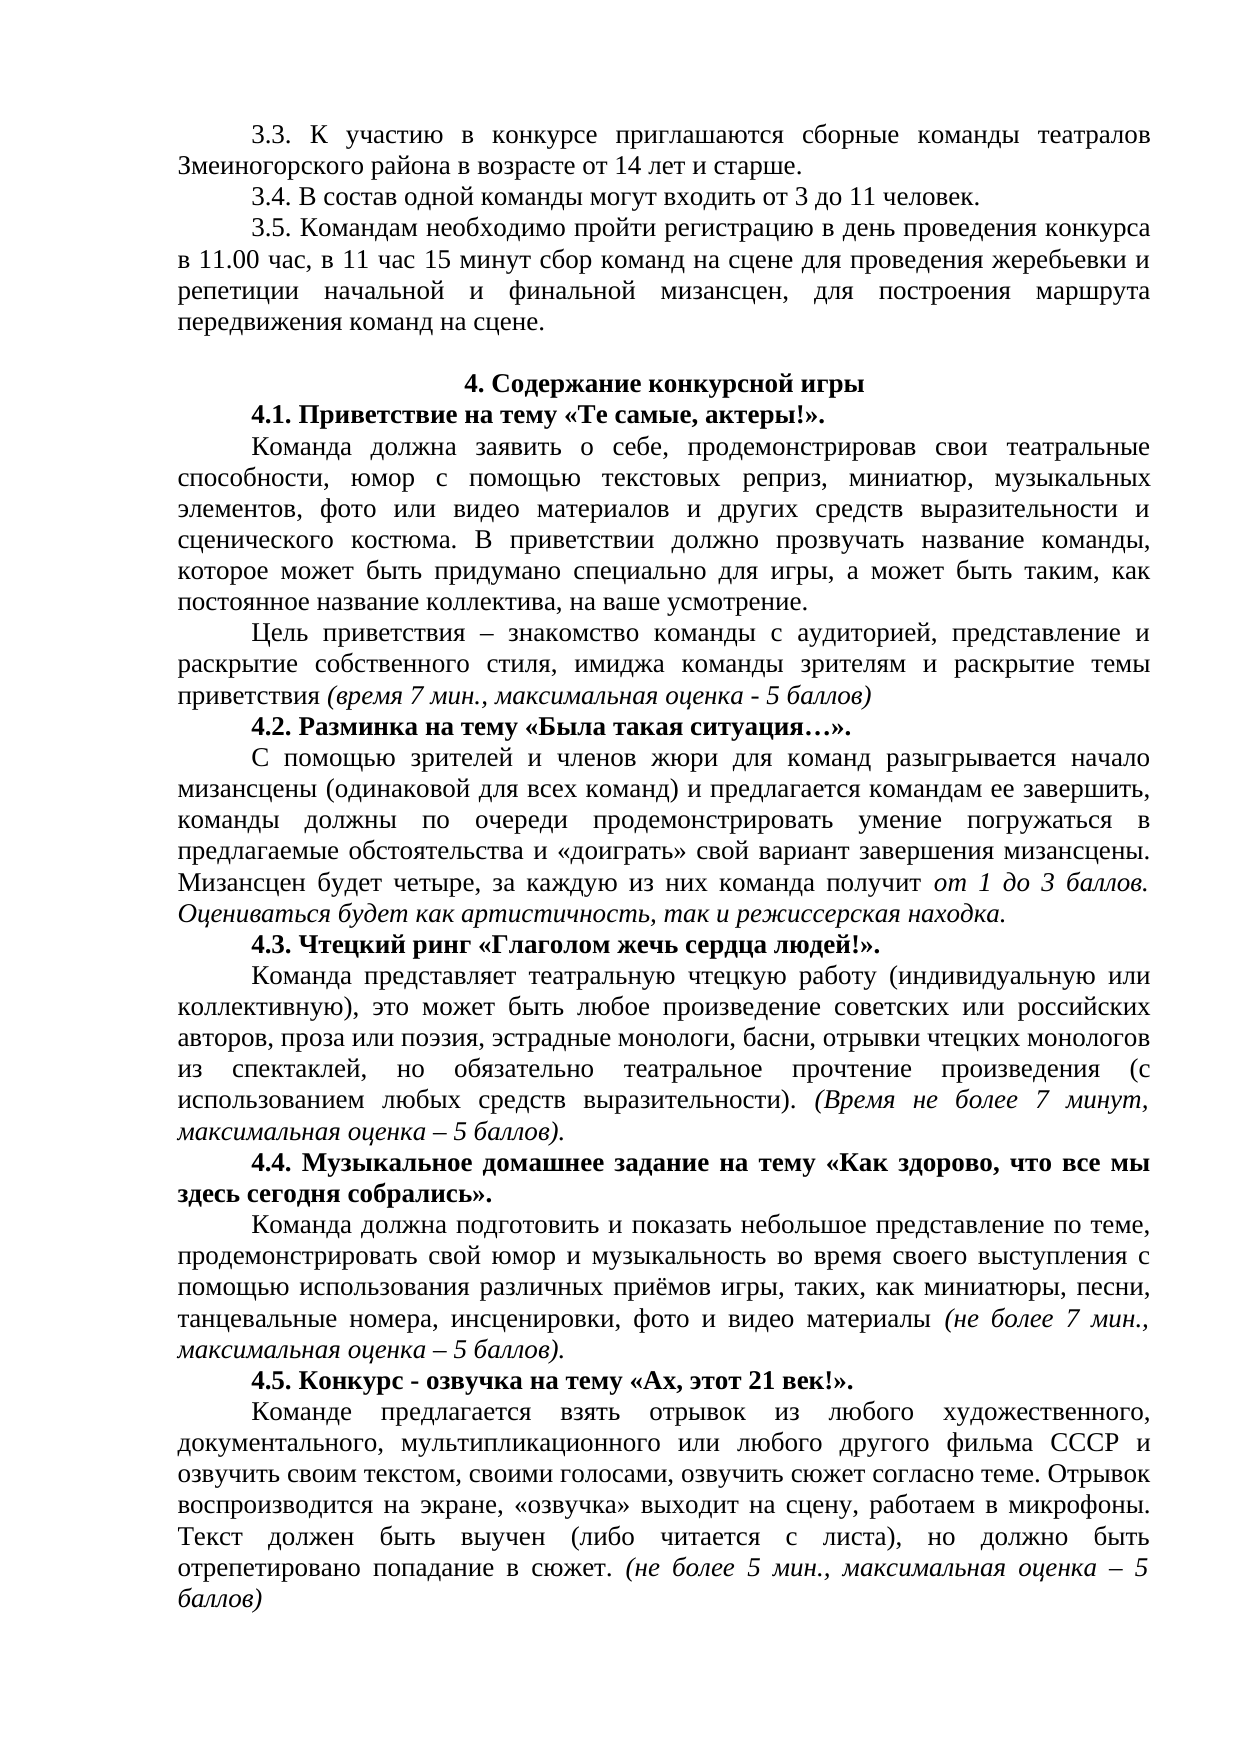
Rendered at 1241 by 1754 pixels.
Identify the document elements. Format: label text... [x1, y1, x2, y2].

text Команда должна заявить о себе, продемонстрировав свои театральные способности, юмор с помощью текстовых реприз, миниатюр, музыкальных элементов, фото или видео материалов и других средств выразительности и сценического костюма. В приветствии должно прозвучать название команды, которое может быть придумано специально для игры, а может быть таким, как постоянное название коллектива, на ваше усмотрение. [177, 429, 1152, 616]
text Команда представляет театральную чтецкую работу (индивидуальную или коллективную), это может быть любое произведение советских или российских авторов, проза или поэзия, эстрадные монологи, басни, отрывки чтецких монологов из спектаклей, но обязательно театральное прочтение произведения (с использованием любых средств выразительности). (Время не более 7 минут, максимальная оценка – 5 баллов). [177, 959, 1152, 1146]
text С помощью зрителей и членов жюри для команд разыгрывается начало мизансцены (одинаковой для всех команд) и предлагается командам ее завершить, команды должны по очереди продемонстрировать умение погружаться в предлагаемые обстоятельства и «доиграть» свой вариант завершения мизансцены. Мизансцен будет четыре, за каждую из них команда получит от 1 до 3 баллов. Оцениваться будет как артистичность, так и режиссерская находка. [177, 741, 1152, 928]
text 4.1. Приветствие на тему «Те самые, актеры!». [177, 398, 1152, 429]
text 4.4. Музыкальное домашнее задание на тему «Как здорово, что все мы здесь сегодня собрались». [177, 1146, 1152, 1208]
text 3.5. Командам необходимо пройти регистрацию в день проведения конкурса в 11.00 час, в 11 час 15 минут сбор команд на сцене для проведения жеребьевки и репетиции начальной и финальной мизансцен, для построения маршрута передвижения команд на сцене. [177, 212, 1152, 336]
text 4.3. Чтецкий ринг «Глаголом жечь сердца людей!». [177, 928, 1152, 959]
text 3.4. В состав одной команды могут входить от 3 до 11 человек. [177, 180, 1152, 212]
text 3.3. К участию в конкурсе приглашаются сборные команды театралов Змеиногорского района в возрасте от 14 лет и старше. [177, 118, 1152, 180]
text Команде предлагается взять отрывок из любого художественного, документального, мультипликационного или любого другого фильма СССР и озвучить своим текстом, своими голосами, озвучить сюжет согласно теме. Отрывок воспроизводится на экране, «озвучка» выходит на сцену, работаем в микрофоны. Текст должен быть выучен (либо читается с листа), но должно быть отрепетировано попадание в сюжет. (не более 5 мин., максимальная оценка – 5 баллов) [177, 1395, 1152, 1613]
text 4.2. Разминка на тему «Была такая ситуация…». [177, 710, 1152, 741]
text 4. Содержание конкурсной игры [177, 367, 1152, 398]
text 4.5. Конкурс - озвучка на тему «Ах, этот 21 век!». [177, 1364, 1152, 1395]
text Команда должна подготовить и показать небольшое представление по теме, продемонстрировать свой юмор и музыкальность во время своего выступления с помощью использования различных приёмов игры, таких, как миниатюры, песни, танцевальные номера, инсценировки, фото и видео материалы (не более 7 мин., максимальная оценка – 5 баллов). [177, 1208, 1152, 1364]
text Цель приветствия – знакомство команды с аудиторией, представление и раскрытие собственного стиля, имиджа команды зрителям и раскрытие темы приветствия (время 7 мин., максимальная оценка - 5 баллов) [177, 616, 1152, 710]
